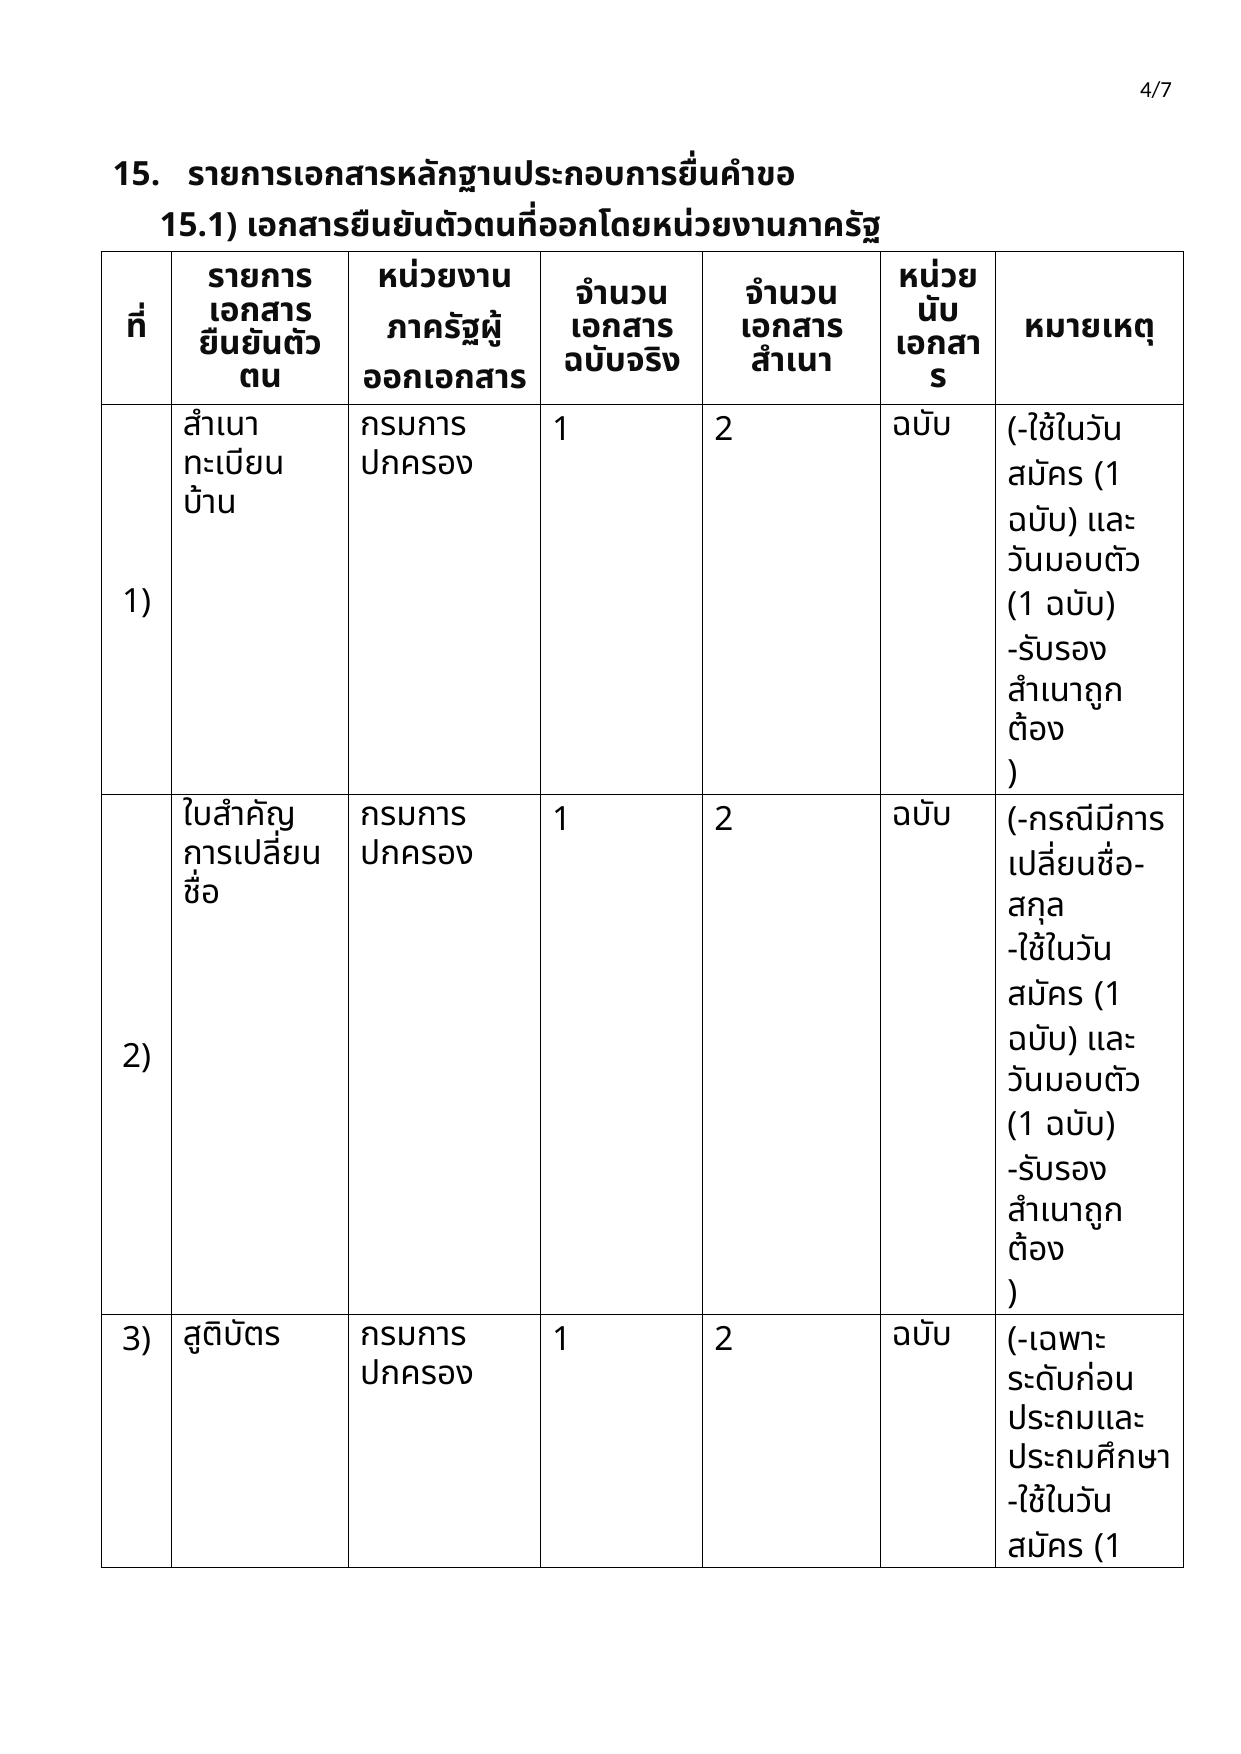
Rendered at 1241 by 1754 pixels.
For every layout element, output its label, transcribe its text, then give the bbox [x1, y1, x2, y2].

table_cell ใบสำคัญการเปลี่ยนชื่อ [172, 795, 348, 1313]
table_cell ฉบับ [881, 795, 995, 1313]
table_cell 1 [541, 405, 702, 794]
table_cell 2 [703, 795, 880, 1313]
table_cell ฉบับ [881, 1315, 995, 1567]
table_cell 1 [541, 1315, 702, 1567]
table_cell ฉบับ [881, 405, 995, 794]
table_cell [996, 1315, 1183, 1567]
table_cell 3) [102, 1315, 171, 1567]
table_cell 2 [703, 1315, 880, 1567]
text 15.1) เอกสารยืนยันตัวตนที่ออกโดยหน่วยงานภาครัฐ [159, 201, 1172, 251]
table_cell กรมการปกครอง [349, 405, 540, 794]
list รายการเอกสารหลักฐานประกอบการยื่นคำขอ [112, 150, 1172, 201]
table_cell 1 [541, 795, 702, 1313]
table_cell กรมการปกครอง [349, 1315, 540, 1567]
table_cell สำเนาทะเบียนบ้าน [172, 405, 348, 794]
table_header หน่วยงานภาครัฐผู้ออกเอกสาร [349, 252, 540, 403]
table_header รายการเอกสารยืนยันตัวตน [172, 252, 348, 403]
table_cell 2) [102, 795, 171, 1313]
table_cell (-กรณีมีการเปลี่ยนชื่อ-สกุล -ใช้ในวันสมัคร (1 ฉบับ) และวันมอบตัว (1 ฉบับ) -รับรองสำเนาถูกต้อง ) [996, 795, 1183, 1313]
table_cell (-ใช้ในวันสมัคร (1 ฉบับ) และวันมอบตัว (1 ฉบับ) -รับรองสำเนาถูกต้อง ) [996, 405, 1183, 794]
table_header จำนวนเอกสาร ฉบับจริง [541, 252, 702, 403]
table_header จำนวนเอกสาร สำเนา [703, 252, 880, 403]
table_cell 2 [703, 405, 880, 794]
table_cell สูติบัตร [172, 1315, 348, 1567]
table_cell กรมการปกครอง [349, 795, 540, 1313]
table_header หมายเหตุ [996, 252, 1183, 403]
table_header ที่ [102, 252, 171, 403]
table_header หน่วยนับเอกสาร [881, 252, 995, 403]
table_cell 1) [102, 405, 171, 794]
